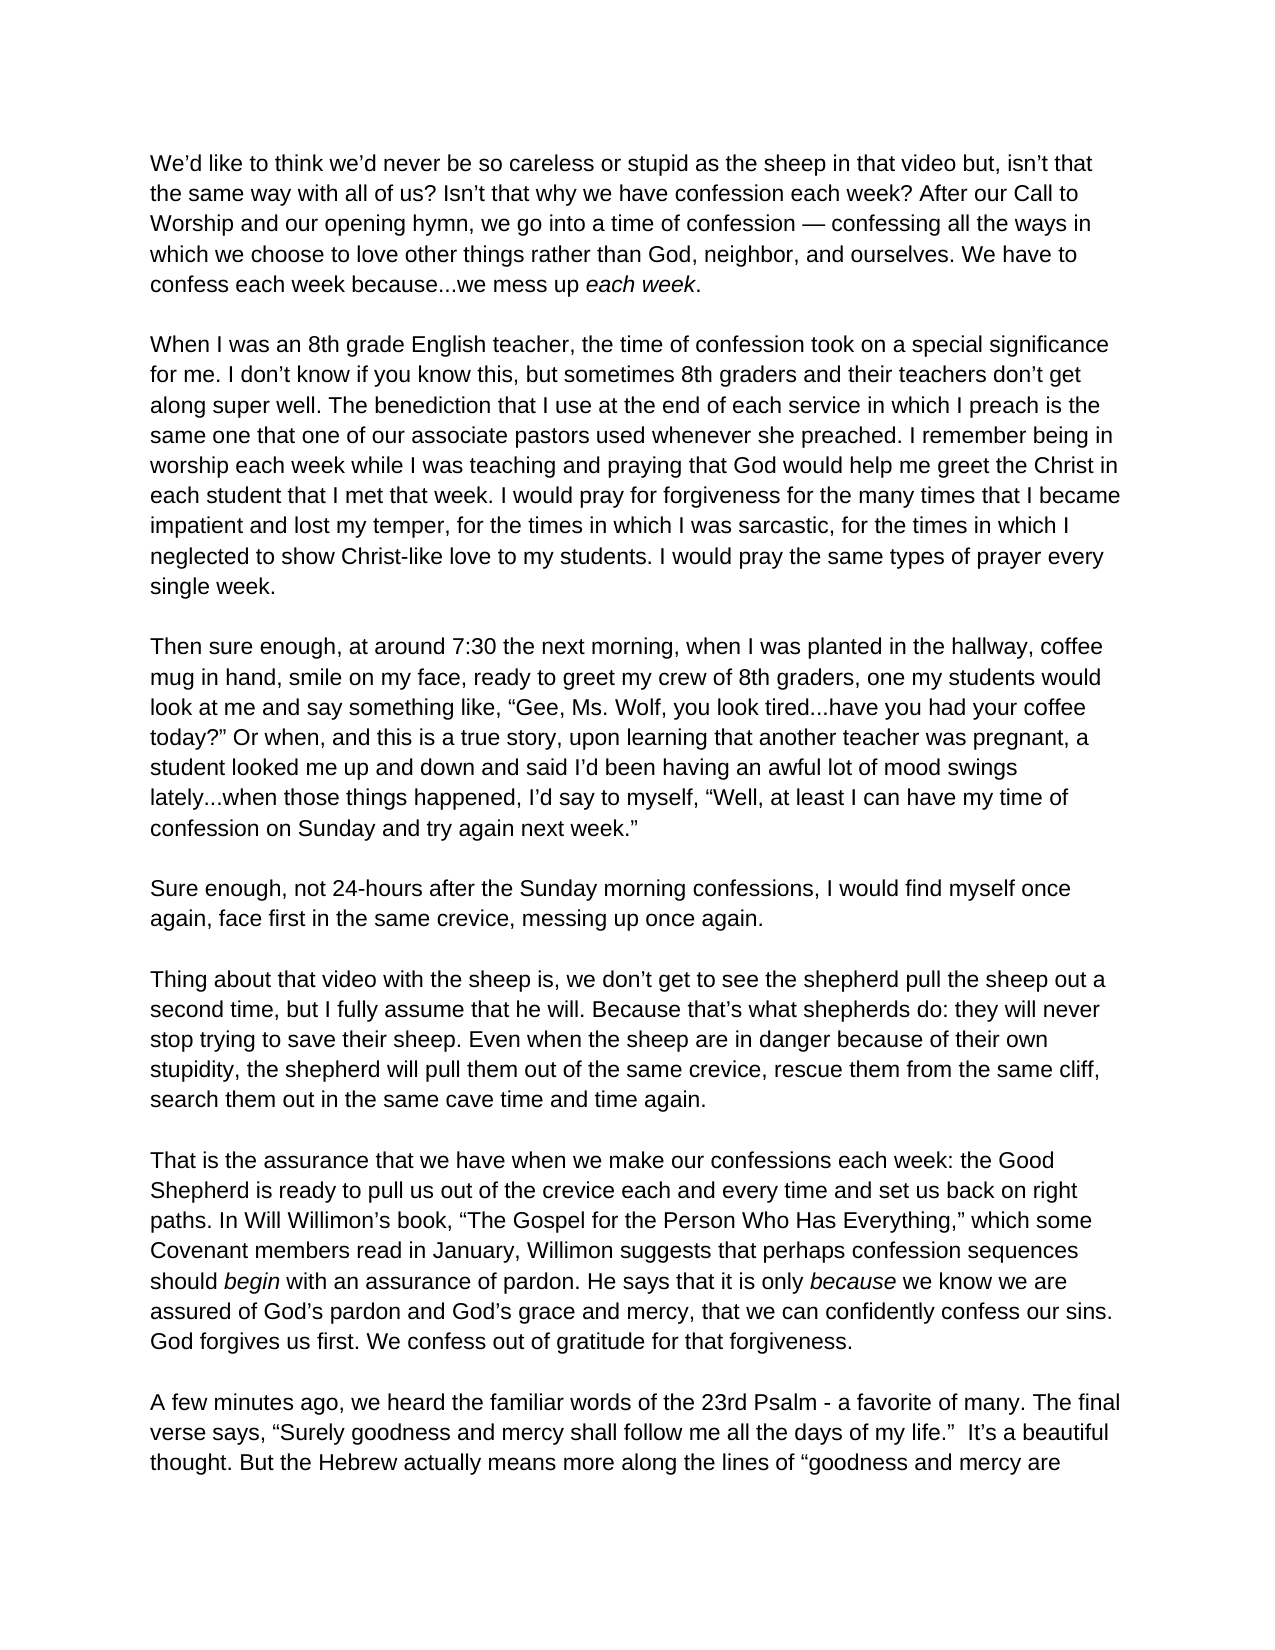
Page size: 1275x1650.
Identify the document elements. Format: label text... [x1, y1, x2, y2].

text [150, 1388, 1125, 1475]
text We’d like to think we’d never be so careless or stupid as the sheep in that video but, isn’t that the same way with all of us? Isn’t that why we have confession each week? After our Call to Worship and our opening hymn, we go into a time of confession — confessing all the ways in which we choose to love other things rather than God, neighbor, and ourselves. We have to confess each week because...we mess up each week. [150, 150, 1125, 297]
text Then sure enough, at around 7:30 the next morning, when I was planted in the hallway, coffee mug in hand, smile on my face, ready to greet my crew of 8th graders, one my students would look at me and say something like, “Gee, Ms. Wolf, you look tired...have you had your coffee today?” Or when, and this is a true story, upon learning that another teacher was pregnant, a student looked me up and down and said I’d been having an awful lot of mood swings lately...when those things happened, I’d say to myself, “Well, at least I can have my time of confession on Sunday and try again next week.” [150, 633, 1125, 841]
text Thing about that video with the sheep is, we don’t get to see the shepherd pull the sheep out a second time, but I fully assume that he will. Because that’s what shepherds do: they will never stop trying to save their sheep. Even when the sheep are in danger because of their own stupidity, the shepherd will pull them out of the same crevice, rescue them from the same cliff, search them out in the same cave time and time again. [150, 966, 1125, 1113]
text That is the assurance that we have when we make our confessions each week: the Good Shepherd is ready to pull us out of the crevice each and every time and set us back on right paths. In Will Willimon’s book, “The Gospel for the Person Who Has Everything,” which some Covenant members read in January, Willimon suggests that perhaps confession sequences should begin with an assurance of pardon. He says that it is only because we know we are assured of God’s pardon and God’s grace and mercy, that we can confidently confess our sins. God forgives us first. We confess out of gratitude for that forgiveness. [150, 1147, 1125, 1354]
text When I was an 8th grade English teacher, the time of confession took on a special significance for me. I don’t know if you know this, but sometimes 8th graders and their teachers don’t get along super well. The benediction that I use at the end of each service in which I preach is the same one that one of our associate pastors used whenever she preached. I remember being in worship each week while I was teaching and praying that God would help me greet the Christ in each student that I met that week. I would pray for forgiveness for the many times that I became impatient and lost my temper, for the times in which I was sarcastic, for the times in which I neglected to show Christ-like love to my students. I would pray the same types of prayer every single week. [150, 331, 1125, 599]
text Sure enough, not 24-hours after the Sunday morning confessions, I would find myself once again, face first in the same crevice, messing up once again. [150, 875, 1125, 932]
